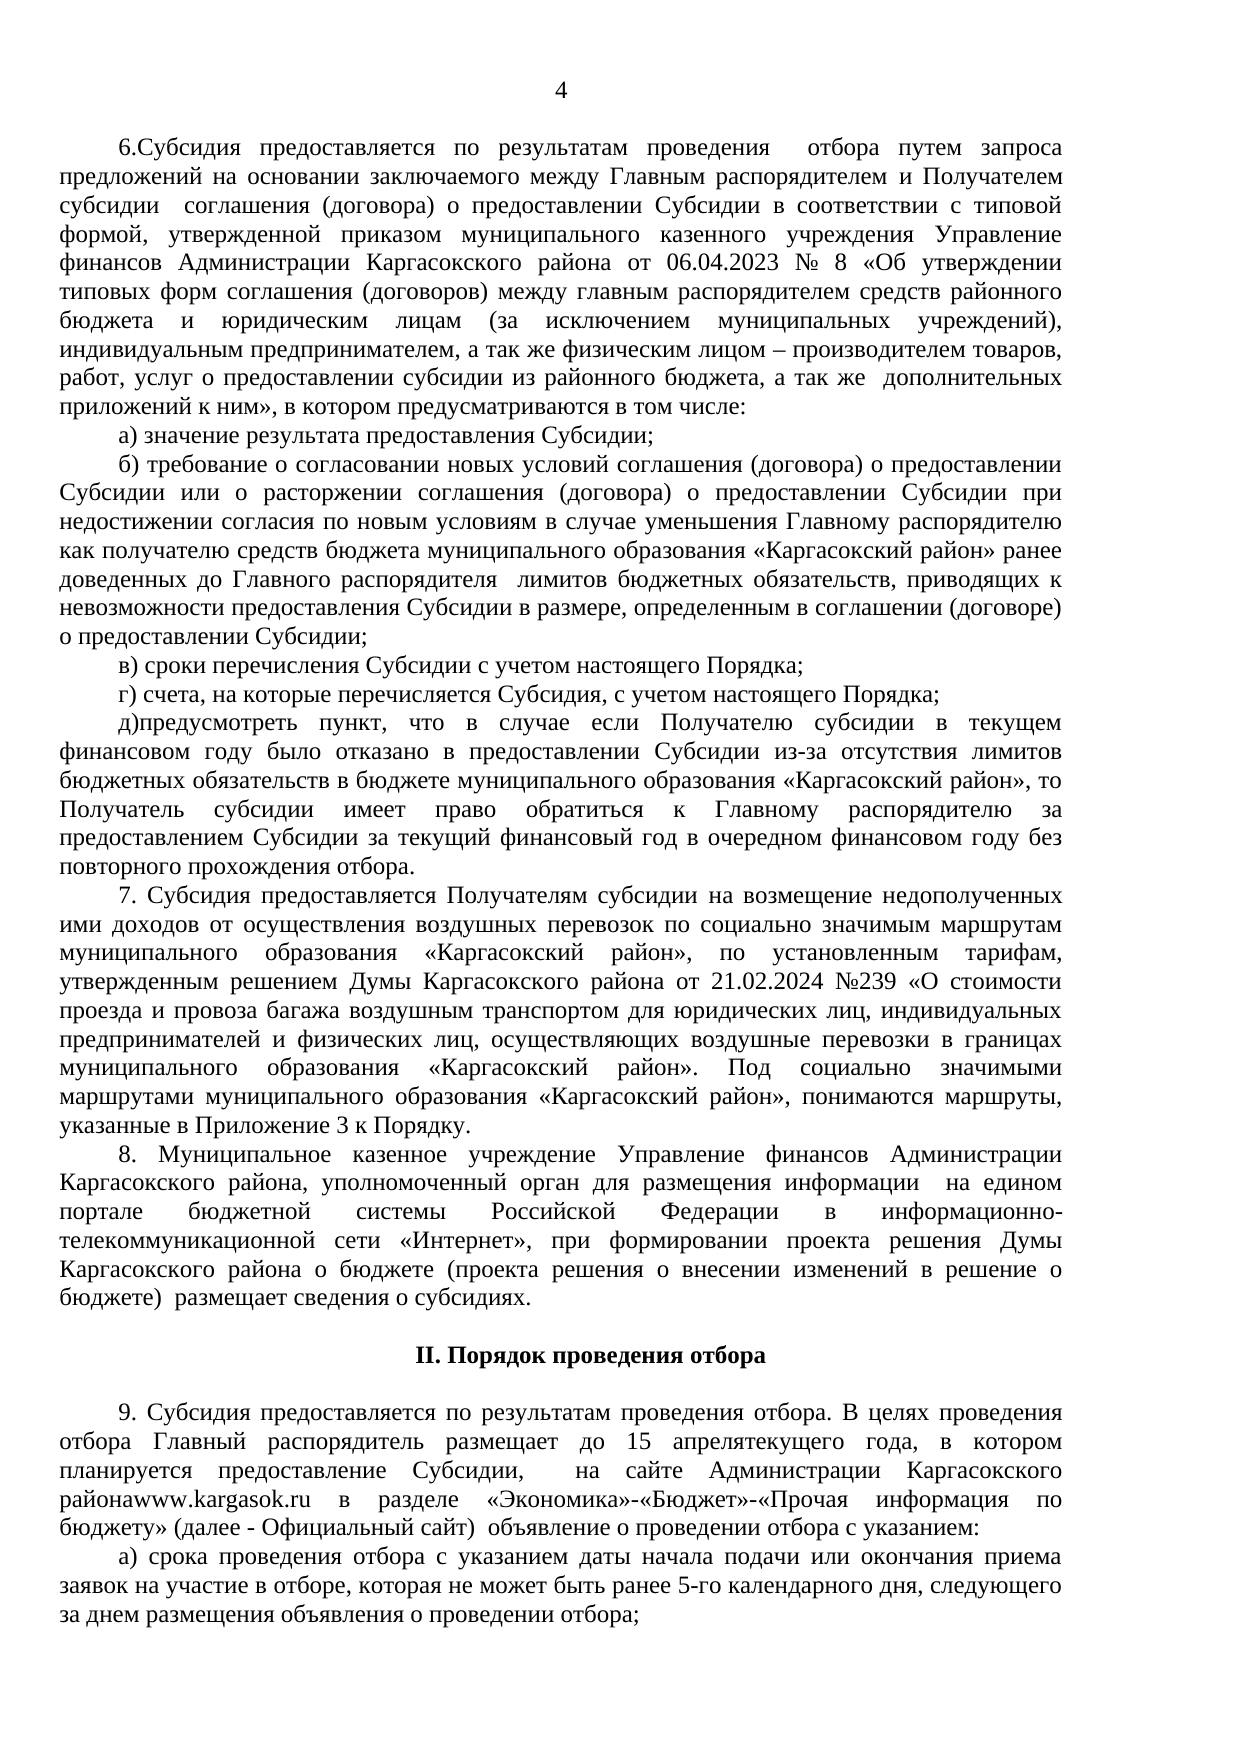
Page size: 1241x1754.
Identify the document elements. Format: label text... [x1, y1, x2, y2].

text а) значение результата предоставления Субсидии; [59, 420, 1063, 449]
text II. Порядок проведения отбора [59, 1340, 1063, 1369]
text 9. Субсидия предоставляется по результатам проведения отбора. В целях проведения отбора Главный распорядитель размещает до 15 апрелятекущего года, в котором планируется предоставление Субсидии, на сайте Администрации Каргасокского районаwww.kargasok.ru в разделе «Экономика»-«Бюджет»-«Прочая информация по бюджету» (далее - Официальный сайт) объявление о проведении отбора с указанием: [59, 1397, 1063, 1541]
text 6.Субсидия предоставляется по результатам проведения отбора путем запроса предложений на основании заключаемого между Главным распорядителем и Получателем субсидии соглашения (договора) о предоставлении Субсидии в соответствии с типовой формой, утвержденной приказом муниципального казенного учреждения Управление финансов Администрации Каргасокского района от 06.04.2023 № 8 «Об утверждении типовых форм соглашения (договоров) между главным распорядителем средств районного бюджета и юридическим лицам (за исключением муниципальных учреждений), индивидуальным предпринимателем, а так же физическим лицом – производителем товаров, работ, услуг о предоставлении субсидии из районного бюджета, а так же дополнительных приложений к ним», в котором предусматриваются в том числе: [59, 132, 1063, 420]
text г) счета, на которые перечисляется Субсидия, с учетом настоящего Порядка; [59, 679, 1063, 707]
text д)предусмотреть пункт, что в случае если Получателю субсидии в текущем финансовом году было отказано в предоставлении Субсидии из-за отсутствия лимитов бюджетных обязательств в бюджете муниципального образования «Каргасокский район», то Получатель субсидии имеет право обратиться к Главному распорядителю за предоставлением Субсидии за текущий финансовый год в очередном финансовом году без повторного прохождения отбора. [59, 707, 1063, 880]
text в) сроки перечисления Субсидии с учетом настоящего Порядка; [59, 650, 1063, 679]
text а) срока проведения отбора с указанием даты начала подачи или окончания приема заявок на участие в отборе, которая не может быть ранее 5-го календарного дня, следующего за днем размещения объявления о проведении отбора; [59, 1541, 1063, 1627]
text б) требование о согласовании новых условий соглашения (договора) о предоставлении Субсидии или о расторжении соглашения (договора) о предоставлении Субсидии при недостижении согласия по новым условиям в случае уменьшения Главному распорядителю как получателю средств бюджета муниципального образования «Каргасокский район» ранее доведенных до Главного распорядителя лимитов бюджетных обязательств, приводящих к невозможности предоставления Субсидии в размере, определенным в соглашении (договоре) о предоставлении Субсидии; [59, 449, 1063, 650]
text 8. Муниципальное казенное учреждение Управление финансов Администрации Каргасокского района, уполномоченный орган для размещения информации на едином портале бюджетной системы Российской Федерации в информационно-телекоммуникационной сети «Интернет», при формировании проекта решения Думы Каргасокского района о бюджете (проекта решения о внесении изменений в решение о бюджете) размещает сведения о субсидиях. [59, 1139, 1063, 1311]
text 7. Субсидия предоставляется Получателям субсидии на возмещение недополученных ими доходов от осуществления воздушных перевозок по социально значимым маршрутам муниципального образования «Каргасокский район», по установленным тарифам, утвержденным решением Думы Каргасокского района от 21.02.2024 №239 «О стоимости проезда и провоза багажа воздушным транспортом для юридических лиц, индивидуальных предпринимателей и физических лиц, осуществляющих воздушные перевозки в границах муниципального образования «Каргасокский район». Под социально значимыми маршрутами муниципального образования «Каргасокский район», понимаются маршруты, указанные в Приложение 3 к Порядку. [59, 880, 1063, 1139]
